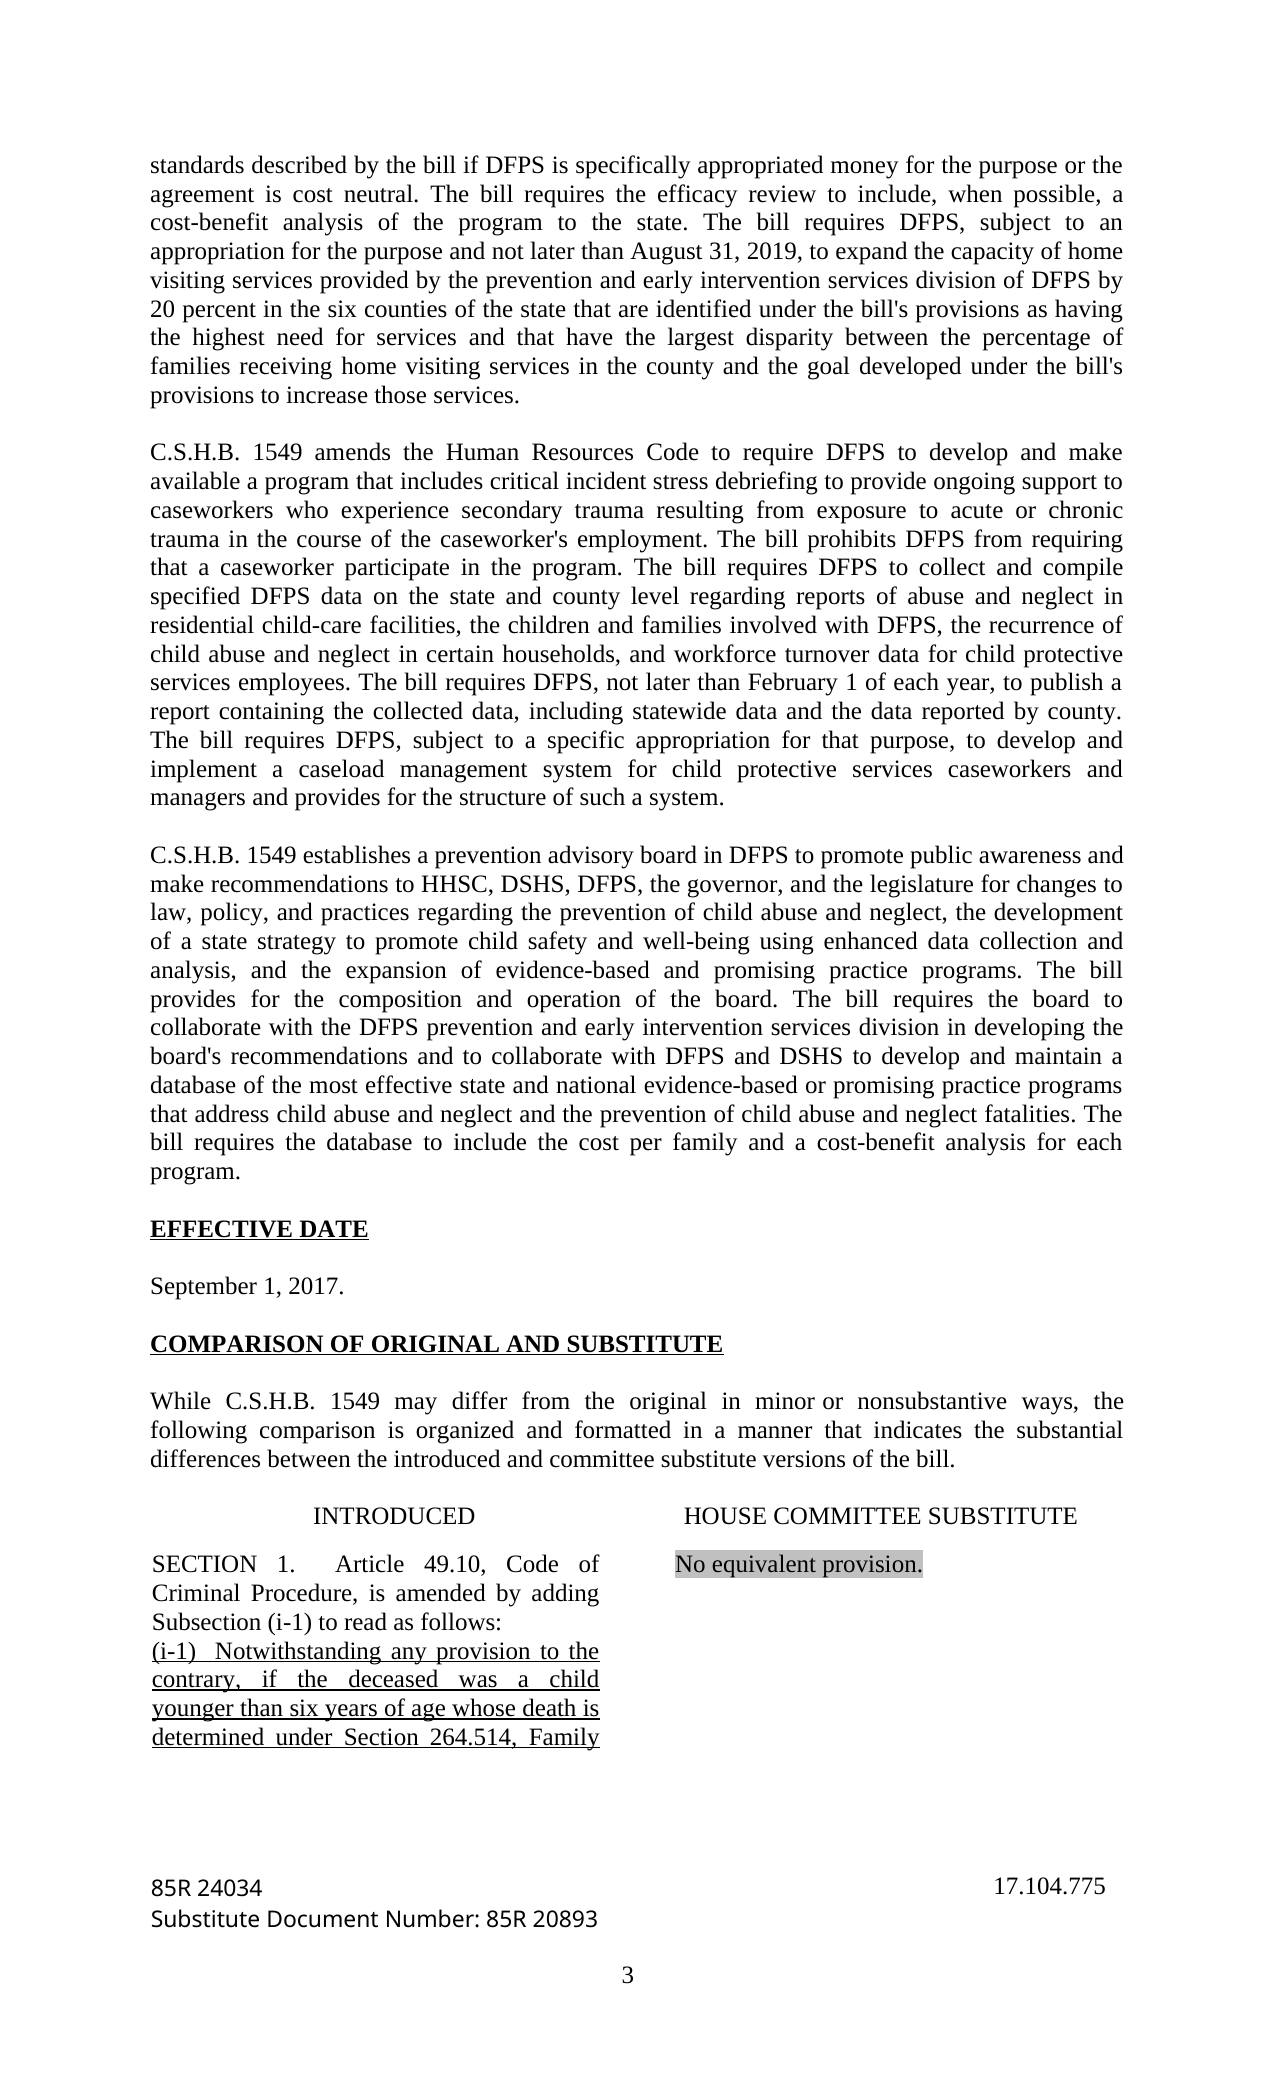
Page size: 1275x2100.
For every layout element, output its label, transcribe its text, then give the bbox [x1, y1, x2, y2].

table_cell [138, 1501, 1136, 1781]
table_cell COMPARISON OF ORIGINAL AND SUBSTITUTE While C.S.H.B. 1549 may differ from the original in minor or nonsubstantive ways, the following comparison is organized and formatted in a manner that indicates the substantial differences between the introduced and committee substitute versions of the bill. [138, 1329, 1136, 1501]
table_cell EFFECTIVE DATE September 1, 2017. [138, 1214, 1136, 1329]
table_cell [138, 150, 1136, 1214]
